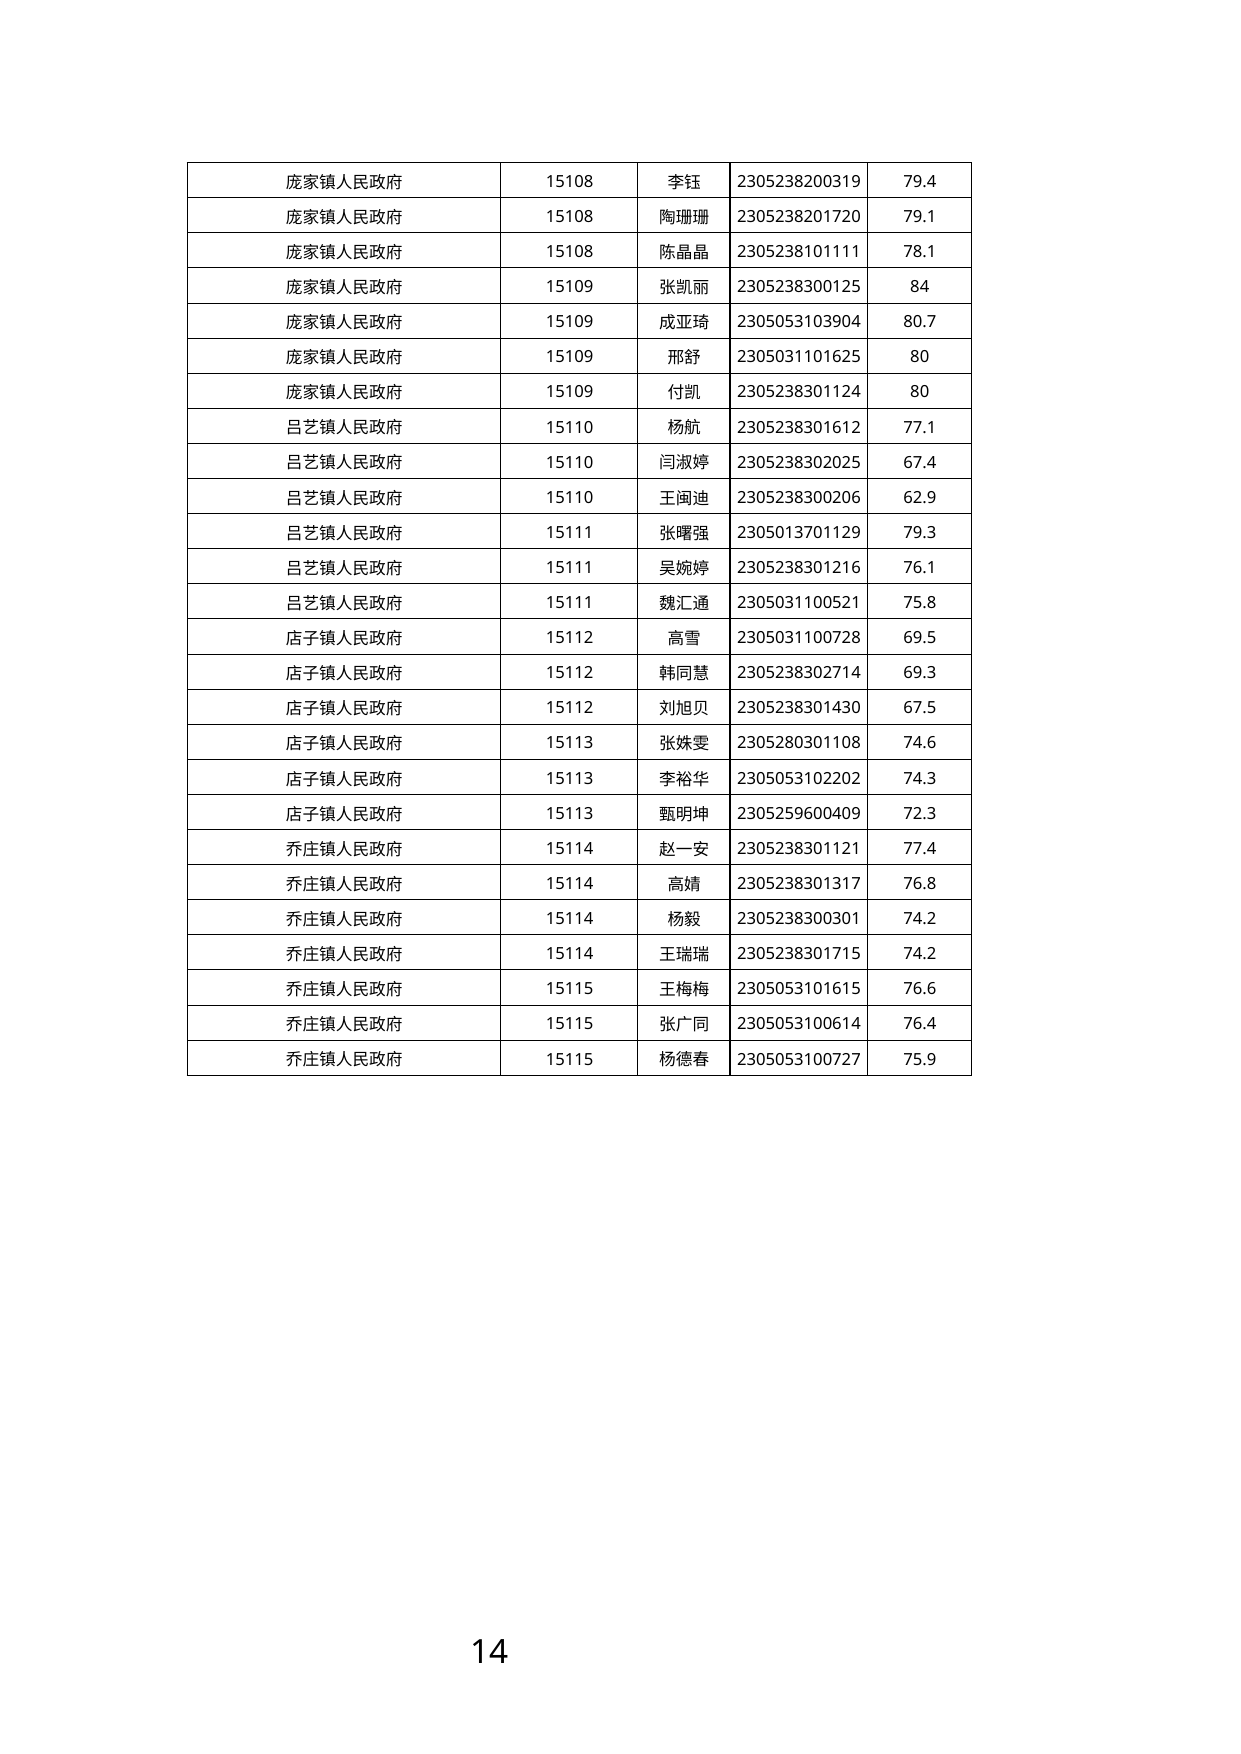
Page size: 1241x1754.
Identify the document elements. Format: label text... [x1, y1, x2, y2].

table_cell 杨毅 [638, 900, 729, 934]
table_cell 15109 [501, 268, 637, 302]
table_cell 店子镇人民政府 [188, 725, 500, 759]
table_cell 69.5 [868, 619, 971, 653]
table_cell 乔庄镇人民政府 [188, 1006, 500, 1039]
table_cell 乔庄镇人民政府 [188, 935, 500, 969]
table_cell 2305238300301 [731, 900, 867, 934]
table_cell 15111 [501, 549, 637, 583]
table_cell 2305238301124 [731, 374, 867, 408]
table_cell 吕艺镇人民政府 [188, 514, 500, 548]
table_cell 2305053100614 [731, 1006, 867, 1039]
table_cell 李钰 [638, 163, 729, 197]
table_cell 74.3 [868, 760, 971, 794]
table_cell 2305238301430 [731, 690, 867, 724]
table_cell 赵一安 [638, 830, 729, 864]
table_cell 2305238301612 [731, 409, 867, 443]
table_cell 2305280301108 [731, 725, 867, 759]
table_cell 15115 [501, 1006, 637, 1039]
table_cell 78.1 [868, 233, 971, 267]
table_cell 69.3 [868, 655, 971, 688]
table_cell 15111 [501, 584, 637, 618]
table_cell 张凯丽 [638, 268, 729, 302]
table_cell 77.1 [868, 409, 971, 443]
table_cell 2305031100728 [731, 619, 867, 653]
table_cell 闫淑婷 [638, 444, 729, 478]
table_cell 陶珊珊 [638, 198, 729, 232]
table_cell 韩同慧 [638, 655, 729, 688]
table_cell 15114 [501, 830, 637, 864]
table_cell 张姝雯 [638, 725, 729, 759]
table_cell 2305238301216 [731, 549, 867, 583]
table_cell 15114 [501, 900, 637, 934]
table_cell 15110 [501, 444, 637, 478]
table_cell 杨德春 [638, 1041, 729, 1075]
table_cell 77.4 [868, 830, 971, 864]
table_cell 2305238301715 [731, 935, 867, 969]
table_cell 庞家镇人民政府 [188, 163, 500, 197]
table_cell 15113 [501, 760, 637, 794]
table_cell 店子镇人民政府 [188, 690, 500, 724]
table_cell 15114 [501, 935, 637, 969]
table_cell 庞家镇人民政府 [188, 233, 500, 267]
table_cell 刘旭贝 [638, 690, 729, 724]
table_cell 15110 [501, 479, 637, 513]
table_cell 15109 [501, 339, 637, 373]
table_cell 2305238300125 [731, 268, 867, 302]
table_cell 王梅梅 [638, 970, 729, 1004]
table_cell 庞家镇人民政府 [188, 198, 500, 232]
table_cell 吴婉婷 [638, 549, 729, 583]
table_cell 庞家镇人民政府 [188, 374, 500, 408]
table_cell 吕艺镇人民政府 [188, 584, 500, 618]
table_cell 王闽迪 [638, 479, 729, 513]
table_cell 74.6 [868, 725, 971, 759]
table_cell 吕艺镇人民政府 [188, 479, 500, 513]
table_cell 张曙强 [638, 514, 729, 548]
table_cell 76.6 [868, 970, 971, 1004]
table_cell 15109 [501, 304, 637, 337]
table_cell 吕艺镇人民政府 [188, 444, 500, 478]
table_cell 74.2 [868, 900, 971, 934]
table_cell 15115 [501, 970, 637, 1004]
table_cell 76.4 [868, 1006, 971, 1039]
table_cell 67.4 [868, 444, 971, 478]
table_cell 75.9 [868, 1041, 971, 1075]
table_cell 店子镇人民政府 [188, 760, 500, 794]
table_cell 80 [868, 339, 971, 373]
table_cell 15113 [501, 725, 637, 759]
table_cell 72.3 [868, 795, 971, 829]
table_cell 吕艺镇人民政府 [188, 549, 500, 583]
table_cell 80.7 [868, 304, 971, 337]
table_cell 2305053100727 [731, 1041, 867, 1075]
table_cell 15108 [501, 233, 637, 267]
table_cell 庞家镇人民政府 [188, 339, 500, 373]
table_cell 王瑞瑞 [638, 935, 729, 969]
table_cell 67.5 [868, 690, 971, 724]
table_cell 76.8 [868, 865, 971, 899]
table_cell 15114 [501, 865, 637, 899]
table_cell 杨航 [638, 409, 729, 443]
table_cell 2305013701129 [731, 514, 867, 548]
table_cell 乔庄镇人民政府 [188, 830, 500, 864]
table_cell 2305053102202 [731, 760, 867, 794]
table_cell 2305053101615 [731, 970, 867, 1004]
table_cell 15108 [501, 163, 637, 197]
table_cell 庞家镇人民政府 [188, 304, 500, 337]
table_cell 2305238302025 [731, 444, 867, 478]
table_cell 2305238301317 [731, 865, 867, 899]
table_cell 15108 [501, 198, 637, 232]
table_cell 15110 [501, 409, 637, 443]
table_cell 店子镇人民政府 [188, 619, 500, 653]
table_cell 李裕华 [638, 760, 729, 794]
table_cell 79.3 [868, 514, 971, 548]
table_cell 2305238200319 [731, 163, 867, 197]
table_cell 乔庄镇人民政府 [188, 970, 500, 1004]
table_cell 75.8 [868, 584, 971, 618]
table_cell 乔庄镇人民政府 [188, 865, 500, 899]
table_cell 84 [868, 268, 971, 302]
table_cell 成亚琦 [638, 304, 729, 337]
table_cell 邢舒 [638, 339, 729, 373]
table_cell 2305238101111 [731, 233, 867, 267]
table_cell 2305031101625 [731, 339, 867, 373]
table_cell 15111 [501, 514, 637, 548]
table_cell 店子镇人民政府 [188, 795, 500, 829]
table_cell 15115 [501, 1041, 637, 1075]
table_cell 吕艺镇人民政府 [188, 409, 500, 443]
table_cell 陈晶晶 [638, 233, 729, 267]
table_cell 74.2 [868, 935, 971, 969]
table_cell 乔庄镇人民政府 [188, 1041, 500, 1075]
table_cell 张广同 [638, 1006, 729, 1039]
table_cell 乔庄镇人民政府 [188, 900, 500, 934]
table_cell 2305259600409 [731, 795, 867, 829]
table_cell 甄明坤 [638, 795, 729, 829]
table_cell 15112 [501, 619, 637, 653]
table_cell 魏汇通 [638, 584, 729, 618]
table_cell 2305031100521 [731, 584, 867, 618]
table_cell 付凯 [638, 374, 729, 408]
table_cell 15109 [501, 374, 637, 408]
table_cell 15112 [501, 655, 637, 688]
table_cell 2305238201720 [731, 198, 867, 232]
table_cell 79.4 [868, 163, 971, 197]
table_cell 2305238300206 [731, 479, 867, 513]
table_cell 76.1 [868, 549, 971, 583]
table_cell 15113 [501, 795, 637, 829]
table_cell 15112 [501, 690, 637, 724]
table_cell 2305238301121 [731, 830, 867, 864]
table_cell 店子镇人民政府 [188, 655, 500, 688]
table_cell 2305238302714 [731, 655, 867, 688]
table_cell 高雪 [638, 619, 729, 653]
table_cell 2305053103904 [731, 304, 867, 337]
table_cell 62.9 [868, 479, 971, 513]
table_cell 80 [868, 374, 971, 408]
table_cell 79.1 [868, 198, 971, 232]
table_cell 庞家镇人民政府 [188, 268, 500, 302]
table_cell 高婧 [638, 865, 729, 899]
